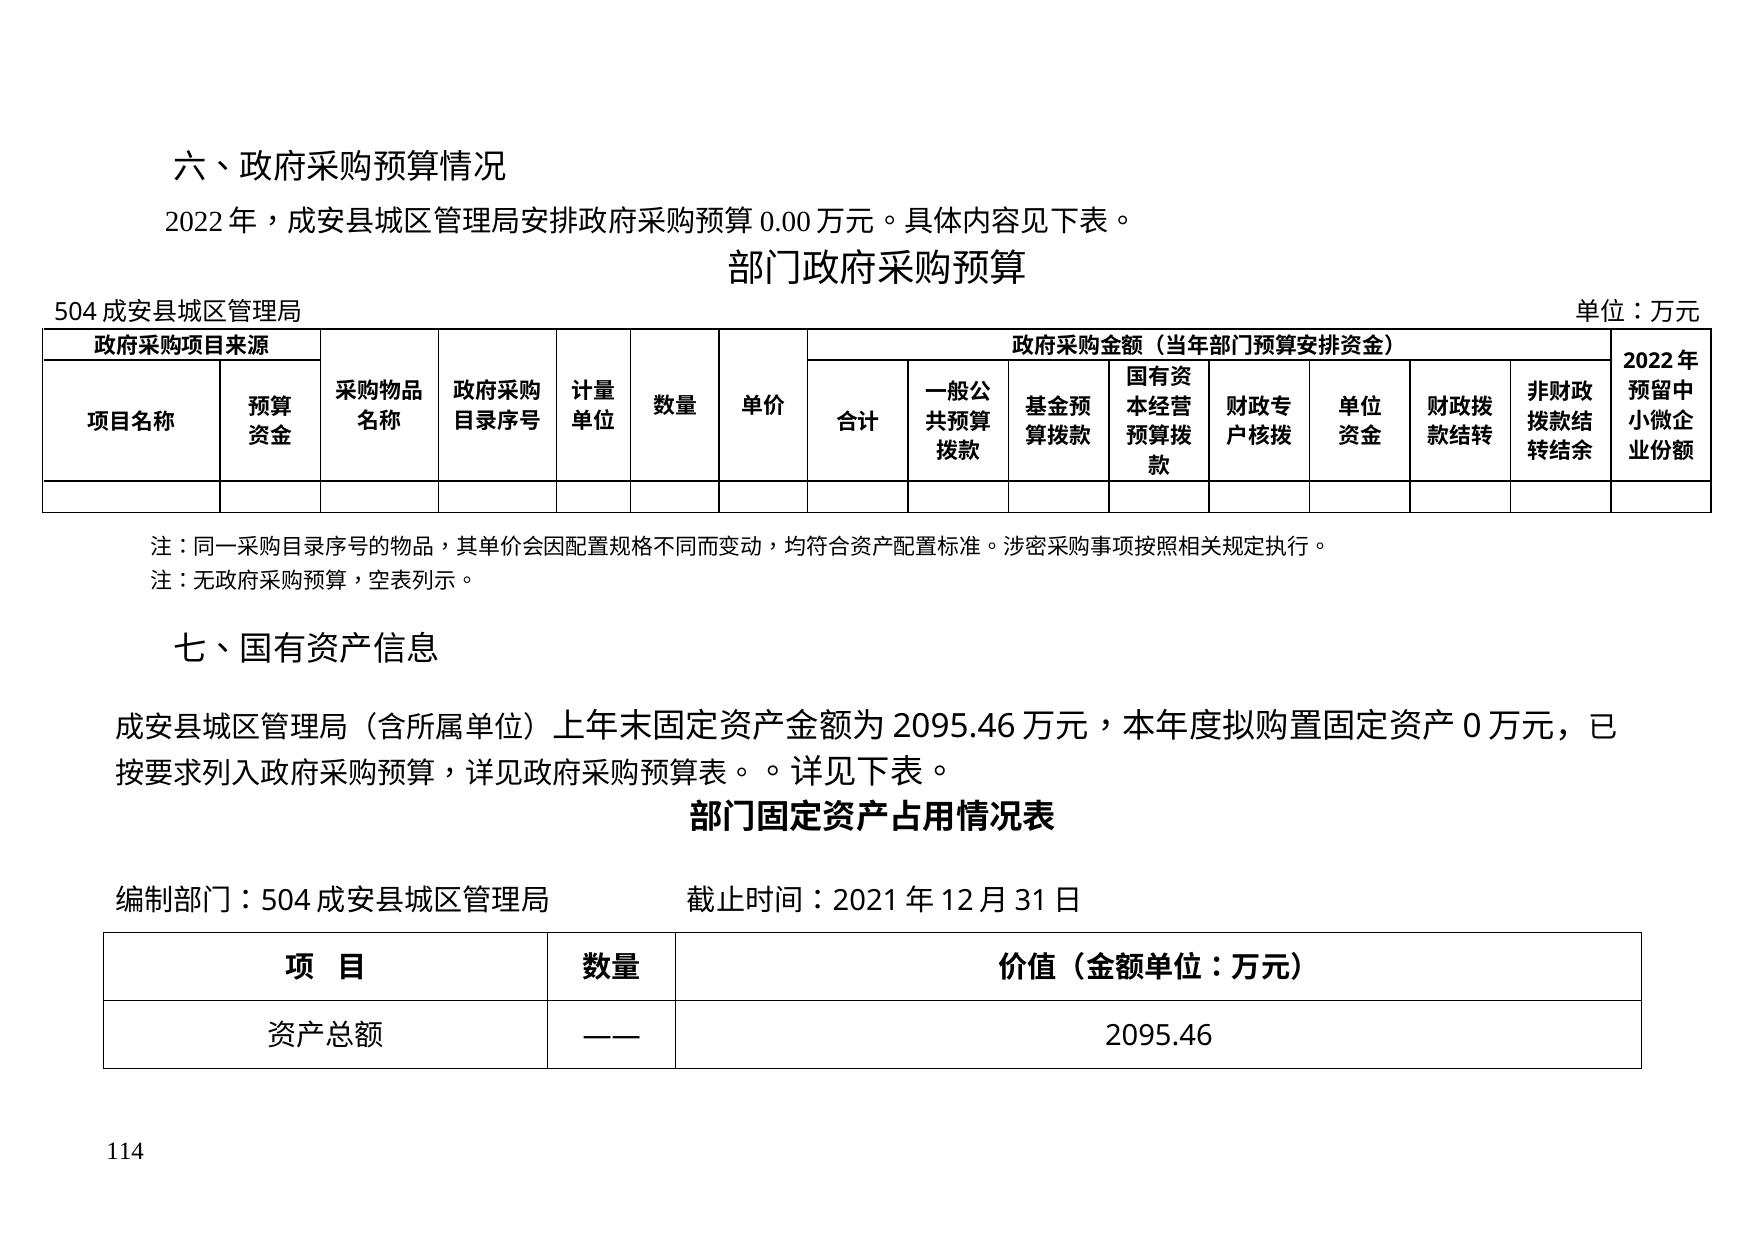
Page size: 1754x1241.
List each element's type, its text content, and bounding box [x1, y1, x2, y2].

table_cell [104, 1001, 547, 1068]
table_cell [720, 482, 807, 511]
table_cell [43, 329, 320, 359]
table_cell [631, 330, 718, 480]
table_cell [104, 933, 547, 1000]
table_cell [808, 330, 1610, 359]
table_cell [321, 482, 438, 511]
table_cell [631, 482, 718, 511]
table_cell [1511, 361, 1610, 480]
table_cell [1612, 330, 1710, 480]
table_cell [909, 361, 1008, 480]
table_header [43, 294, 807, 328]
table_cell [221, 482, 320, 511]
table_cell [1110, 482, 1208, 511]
text 2022年，成安县城区管理局安排政府采购预算0.00万元。具体内容见下表。 [106, 189, 1648, 241]
text 注：无政府采购预算，空表列示。 [106, 565, 1648, 595]
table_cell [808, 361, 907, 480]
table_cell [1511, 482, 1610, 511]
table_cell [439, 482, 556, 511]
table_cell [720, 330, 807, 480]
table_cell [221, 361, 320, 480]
text 部门政府采购预算 [106, 241, 1648, 292]
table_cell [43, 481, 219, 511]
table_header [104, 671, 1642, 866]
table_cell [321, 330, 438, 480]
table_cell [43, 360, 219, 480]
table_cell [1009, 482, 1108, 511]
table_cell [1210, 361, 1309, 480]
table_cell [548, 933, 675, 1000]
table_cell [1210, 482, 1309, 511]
text 注：同一采购目录序号的物品，其单价会因配置规格不同而变动，均符合资产配置标准。涉密采购事项按照相关规定执行。 [106, 513, 1648, 565]
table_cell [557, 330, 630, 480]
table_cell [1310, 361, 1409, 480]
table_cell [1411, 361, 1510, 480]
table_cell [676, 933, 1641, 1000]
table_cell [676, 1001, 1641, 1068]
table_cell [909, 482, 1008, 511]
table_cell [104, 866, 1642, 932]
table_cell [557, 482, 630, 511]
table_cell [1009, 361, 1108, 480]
text 六、政府采购预算情况 [106, 143, 1648, 188]
text 七、国有资产信息 [106, 625, 1648, 670]
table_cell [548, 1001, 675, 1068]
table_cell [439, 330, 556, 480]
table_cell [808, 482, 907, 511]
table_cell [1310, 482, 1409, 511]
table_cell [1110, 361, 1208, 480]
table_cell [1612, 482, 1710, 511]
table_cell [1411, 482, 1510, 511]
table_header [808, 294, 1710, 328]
